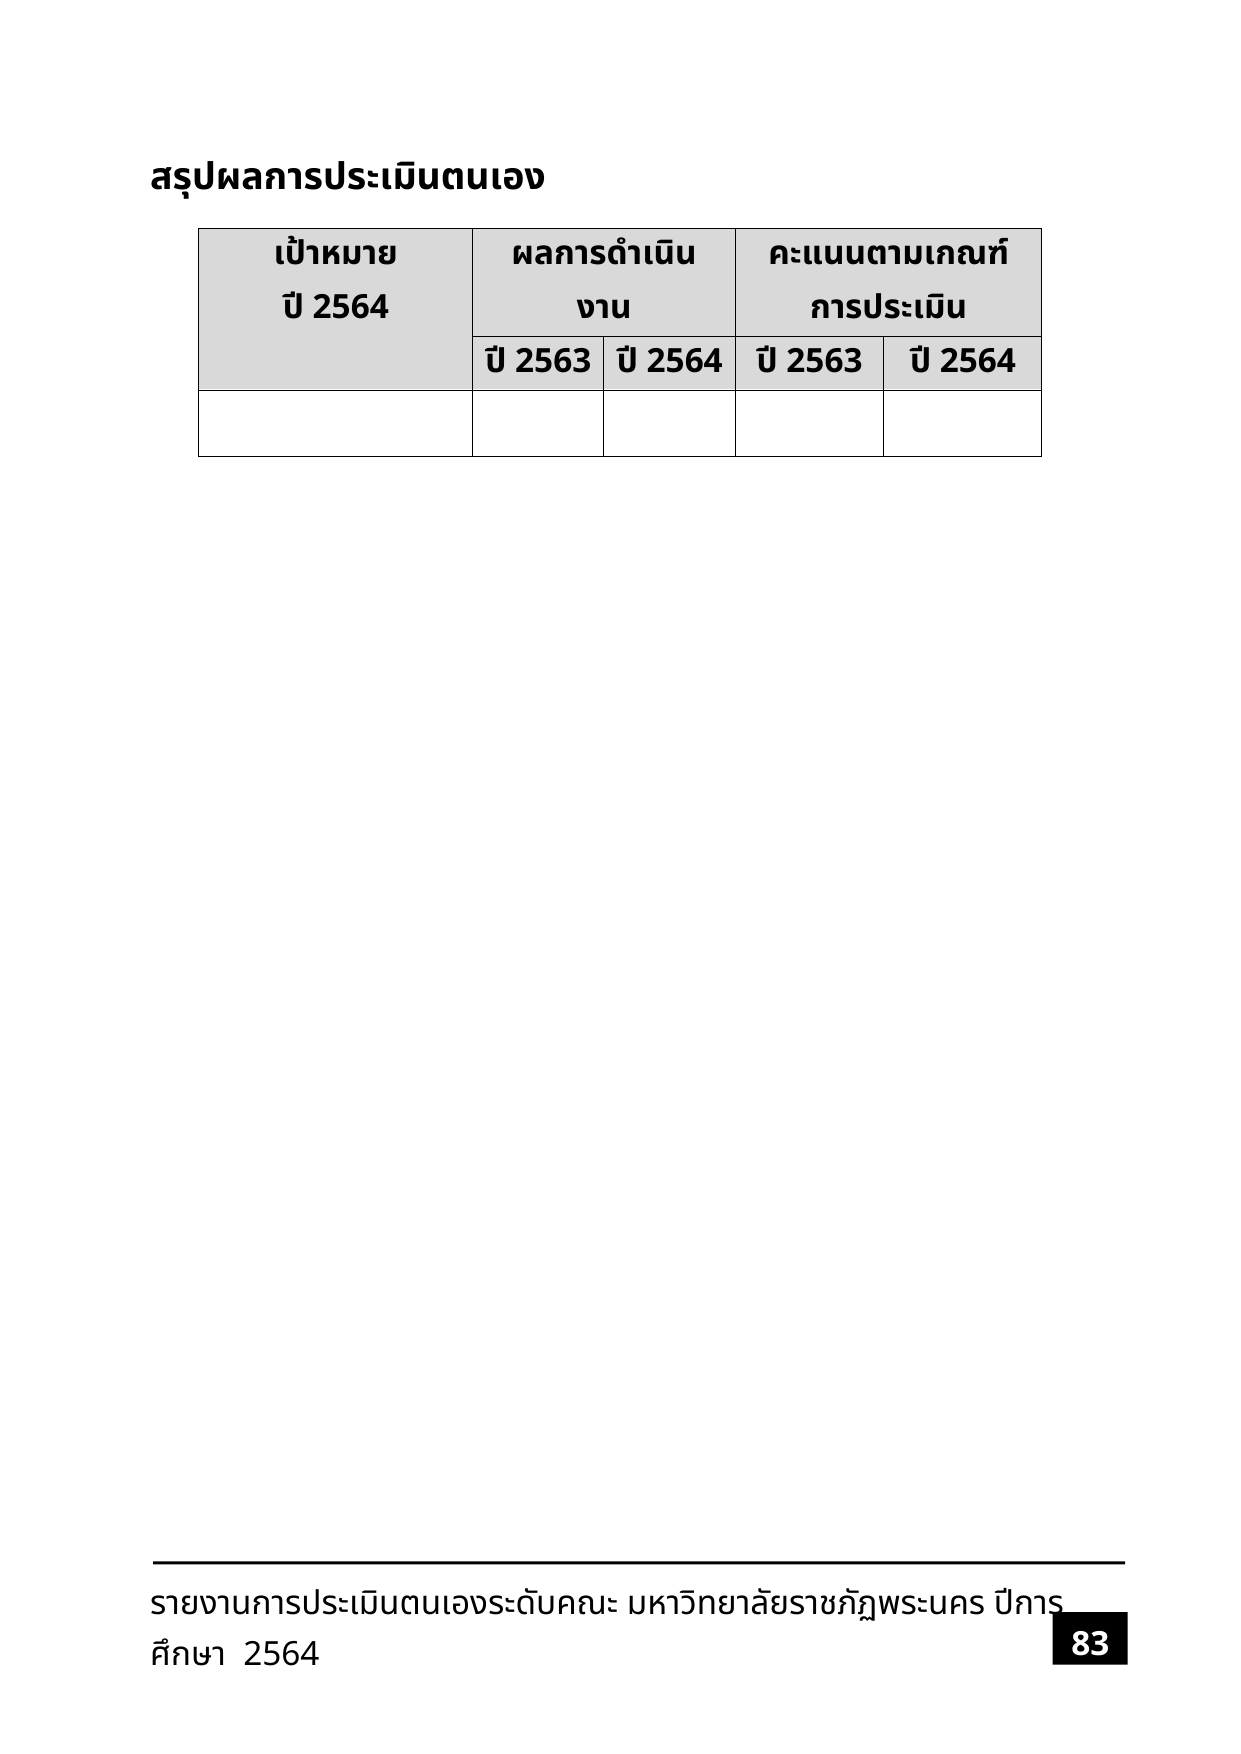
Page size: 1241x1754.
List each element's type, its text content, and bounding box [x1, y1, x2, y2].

table_header คะแนนตามเกณฑ์การประเมิน [736, 229, 1041, 336]
table_header ผลการดำเนินงาน [473, 229, 735, 336]
text สรุปผลการประเมินตนเอง [150, 150, 1090, 207]
table_cell ปี 2563 [736, 337, 883, 389]
table_cell [199, 391, 472, 456]
table_cell [884, 391, 1041, 456]
table_cell [604, 391, 735, 456]
table_cell ปี 2563 [473, 337, 603, 389]
table_cell [736, 391, 883, 456]
table_cell ปี 2564 [884, 337, 1041, 389]
table_cell ปี 2564 [604, 337, 735, 389]
table_header เป้าหมาย ปี 2564 [199, 229, 472, 389]
table_cell [473, 391, 603, 456]
